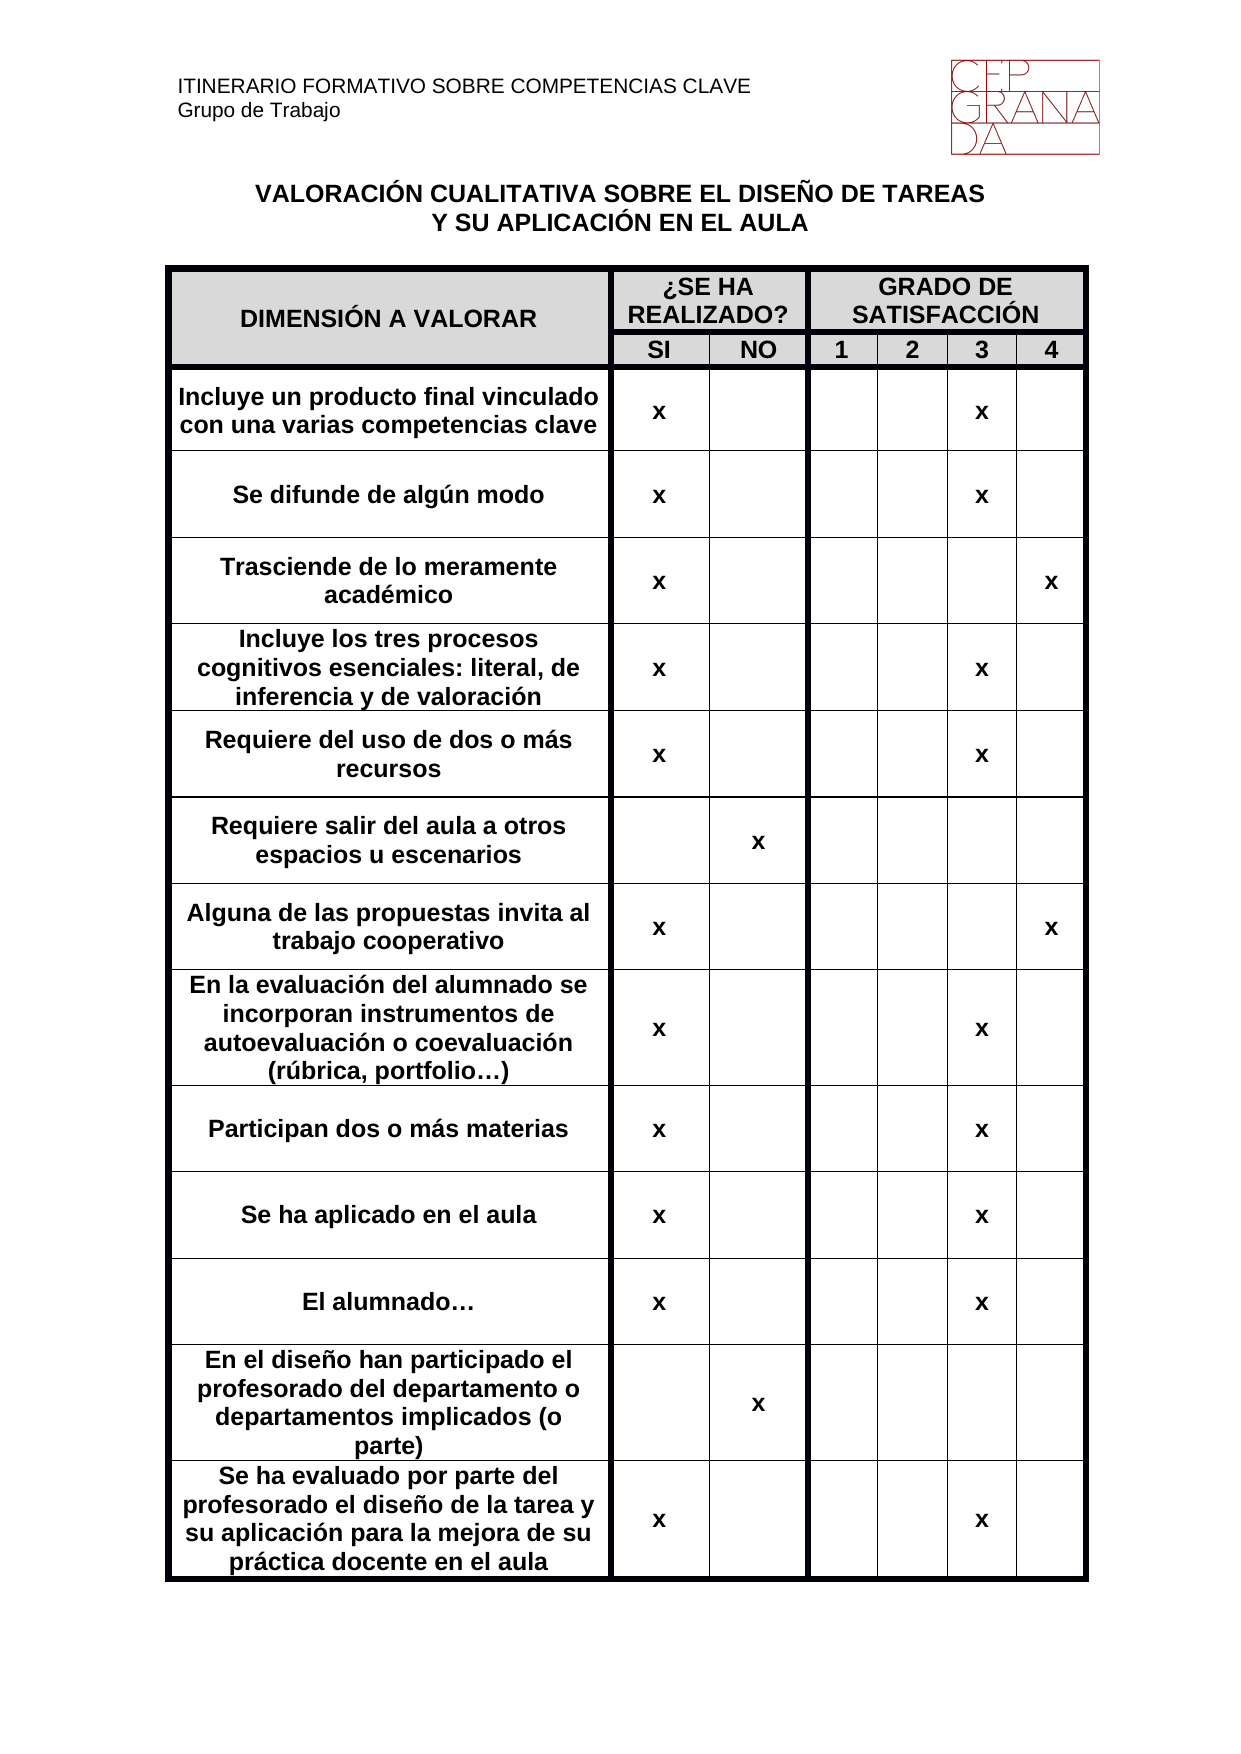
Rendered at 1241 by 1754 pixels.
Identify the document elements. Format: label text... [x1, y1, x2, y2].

table_cell x [614, 624, 709, 710]
table_cell [811, 1086, 877, 1171]
text Y SU APLICACIÓN EN EL AULA [177, 208, 1063, 237]
table_cell [710, 538, 805, 623]
table_cell Incluye los tres procesos cognitivos esenciales: literal, de inferencia y de valoración [172, 624, 608, 710]
table_cell [1017, 1172, 1083, 1257]
table_cell x [614, 1172, 709, 1257]
table_cell [811, 624, 877, 710]
table_cell x [614, 370, 709, 450]
table_cell [1017, 1259, 1083, 1344]
table_cell Trasciende de lo meramente académico [172, 538, 608, 623]
table_cell 3 [948, 335, 1016, 364]
table_cell SI [614, 335, 709, 364]
table_cell [710, 970, 805, 1085]
table_cell [878, 1086, 947, 1171]
table_cell [811, 798, 877, 883]
table_cell x [948, 970, 1016, 1085]
table_cell [710, 370, 805, 450]
table_cell Se ha evaluado por parte del profesorado el diseño de la tarea y su aplicación para la mejora de su práctica docente en el aula [172, 1461, 608, 1576]
table_cell [878, 538, 947, 623]
table_cell [878, 1345, 947, 1460]
table_cell x [948, 624, 1016, 710]
table_cell x [948, 1259, 1016, 1344]
table_cell [1017, 1461, 1083, 1576]
table_cell El alumnado… [172, 1259, 608, 1344]
table_cell x [614, 711, 709, 796]
table_cell x [614, 1259, 709, 1344]
table_cell [878, 1461, 947, 1576]
table_cell [878, 1259, 947, 1344]
table_cell [811, 1259, 877, 1344]
table_cell [614, 798, 709, 883]
table_cell NO [710, 335, 805, 364]
table_cell [710, 1172, 805, 1257]
table_cell En la evaluación del alumnado se incorporan instrumentos de autoevaluación o coevaluación (rúbrica, portfolio…) [172, 970, 608, 1085]
table_cell 1 [811, 335, 877, 364]
table_cell x [948, 1172, 1016, 1257]
picture [946, 53, 1100, 166]
table_cell [811, 711, 877, 796]
table_cell x [948, 711, 1016, 796]
table_cell [1017, 798, 1083, 883]
table_cell [948, 1345, 1016, 1460]
table_cell [1017, 1086, 1083, 1171]
table_cell [811, 1172, 877, 1257]
table_cell x [710, 798, 805, 883]
table_cell [710, 711, 805, 796]
table_cell x [948, 1086, 1016, 1171]
table_cell Requiere salir del aula a otros espacios u escenarios [172, 798, 608, 883]
table_cell Requiere del uso de dos o más recursos [172, 711, 608, 796]
table_cell [878, 451, 947, 537]
table_cell Alguna de las propuestas invita al trabajo cooperativo [172, 884, 608, 969]
table_cell Incluye un producto final vinculado con una varias competencias clave [172, 370, 608, 450]
table_cell [878, 370, 947, 450]
table_cell [811, 451, 877, 537]
table_cell [710, 884, 805, 969]
table_cell [811, 1345, 877, 1460]
table_cell Se difunde de algún modo [172, 451, 608, 537]
table_cell [710, 1086, 805, 1171]
table_cell [1017, 451, 1083, 537]
table_cell [878, 624, 947, 710]
table_cell [948, 884, 1016, 969]
table_cell [878, 711, 947, 796]
table_cell [1017, 370, 1083, 450]
table_cell 2 [878, 335, 947, 364]
text VALORACIÓN CUALITATIVA SOBRE EL DISEÑO DE TAREAS [177, 179, 1063, 208]
table_header GRADO DE SATISFACCIÓN [811, 272, 1083, 329]
table_cell x [948, 451, 1016, 537]
table_header ¿SE HA REALIZADO? [614, 272, 805, 329]
table_header DIMENSIÓN A VALORAR [172, 272, 608, 364]
table_cell [1017, 1345, 1083, 1460]
table_cell [1017, 970, 1083, 1085]
table_cell [878, 1172, 947, 1257]
table_cell 4 [1017, 335, 1083, 364]
table_cell [811, 884, 877, 969]
table_cell [614, 1345, 709, 1460]
table_cell En el diseño han participado el profesorado del departamento o departamentos implicados (o parte) [172, 1345, 608, 1460]
table_cell [710, 1259, 805, 1344]
table_cell x [614, 884, 709, 969]
table_cell [948, 538, 1016, 623]
table_cell [1017, 624, 1083, 710]
table_cell [710, 1461, 805, 1576]
table_cell x [614, 1461, 709, 1576]
table_cell [948, 798, 1016, 883]
table_cell [811, 370, 877, 450]
table_cell [878, 798, 947, 883]
table_cell [878, 970, 947, 1085]
table_cell x [614, 451, 709, 537]
table_cell x [1017, 884, 1083, 969]
table_cell x [948, 1461, 1016, 1576]
table_cell [710, 624, 805, 710]
table_cell Se ha aplicado en el aula [172, 1172, 608, 1257]
table_cell x [614, 1086, 709, 1171]
table_cell [811, 1461, 877, 1576]
table_cell [811, 970, 877, 1085]
table_cell [878, 884, 947, 969]
table_cell [710, 451, 805, 537]
table_cell [811, 538, 877, 623]
table_cell x [710, 1345, 805, 1460]
table_cell Participan dos o más materias [172, 1086, 608, 1171]
table_cell x [614, 970, 709, 1085]
table_cell [1017, 711, 1083, 796]
table_cell x [1017, 538, 1083, 623]
table_cell x [948, 370, 1016, 450]
table_cell x [614, 538, 709, 623]
